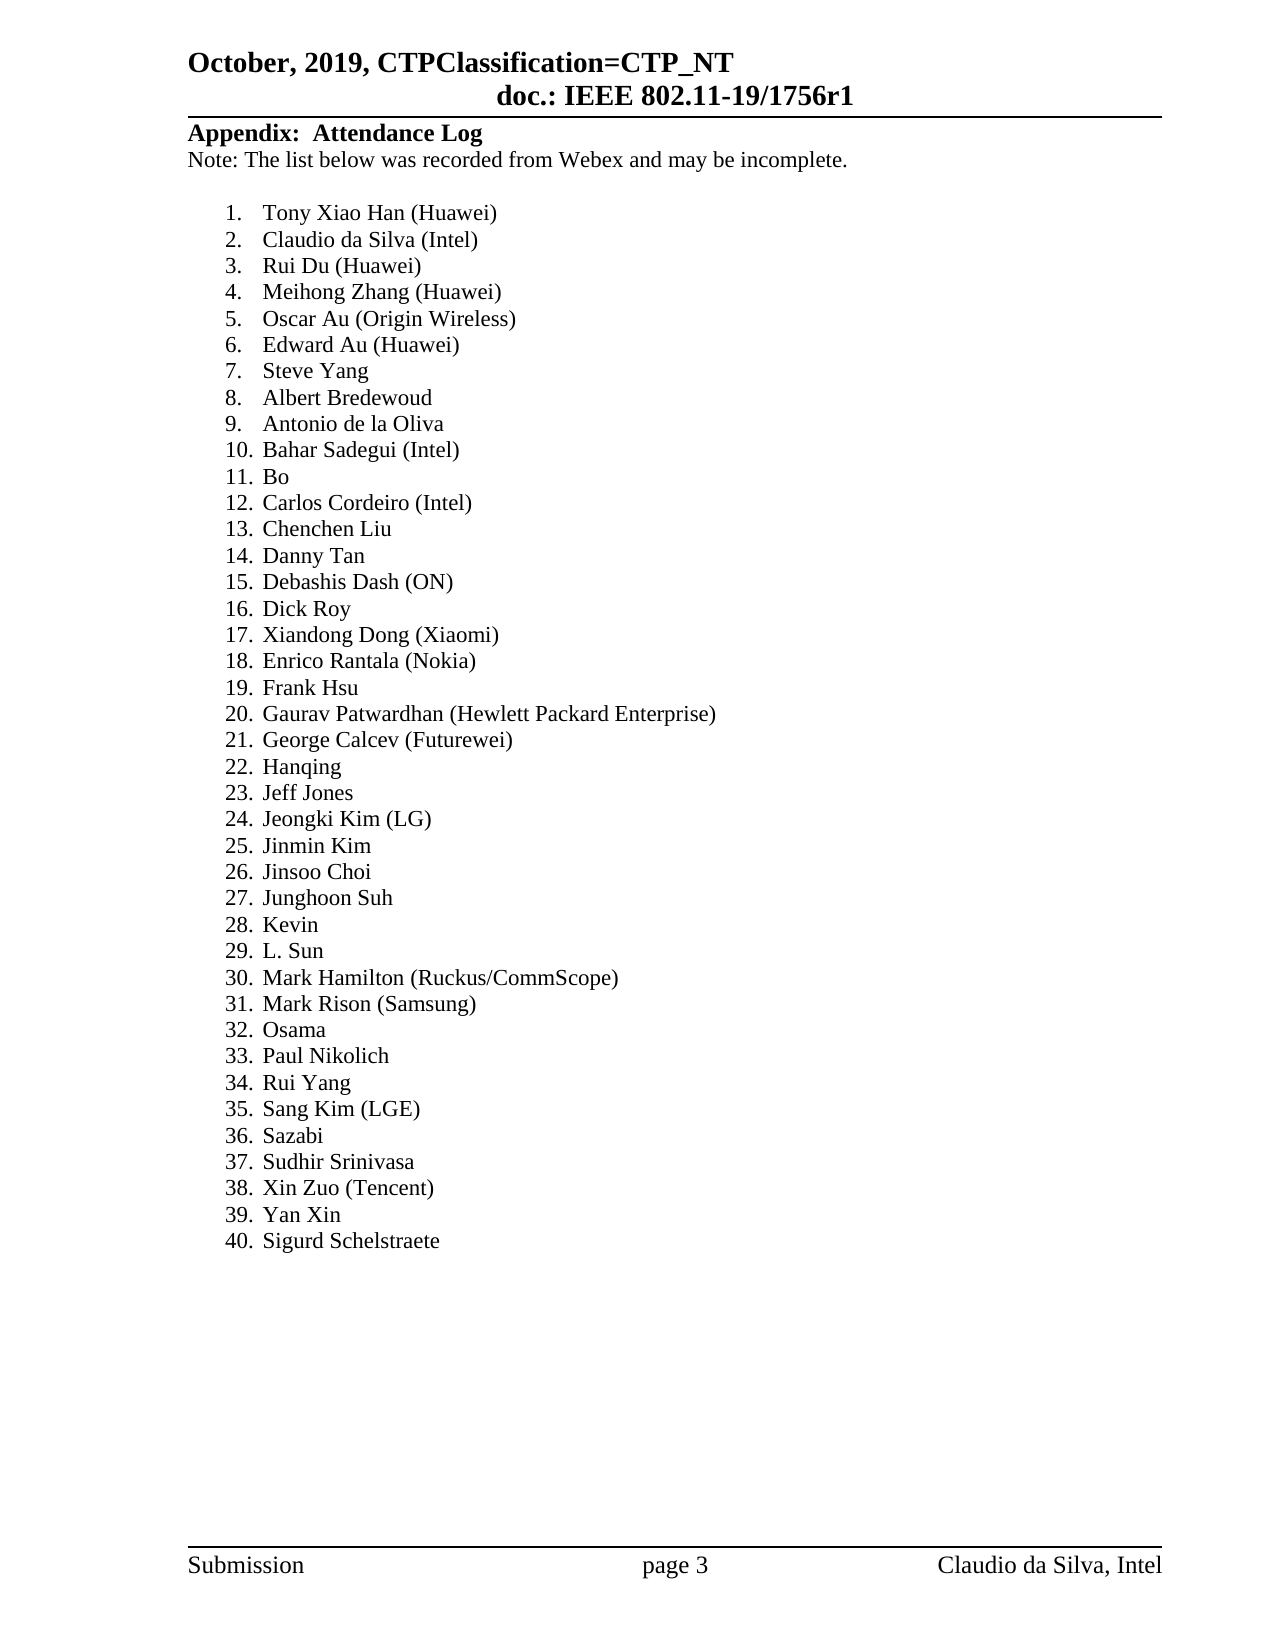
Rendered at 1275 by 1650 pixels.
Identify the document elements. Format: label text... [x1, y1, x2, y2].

list Bo [225, 463, 1162, 489]
list Albert Bredewoud [225, 384, 1162, 410]
list Rui Du (Huawei) [225, 252, 1162, 278]
list Bahar Sadegui (Intel) [225, 436, 1162, 463]
list Dick Roy [225, 594, 1162, 621]
list Osama [225, 1016, 1162, 1043]
list Frank Hsu [225, 674, 1162, 700]
list Chenchen Liu [225, 516, 1162, 542]
list George Calcev (Futurewei) [225, 726, 1162, 753]
list Jinmin Kim [225, 832, 1162, 858]
list L. Sun [225, 937, 1162, 963]
list Steve Yang [225, 357, 1162, 384]
list Hanqing [225, 753, 1162, 779]
list Oscar Au (Origin Wireless) [225, 305, 1162, 331]
list Tony Xiao Han (Huawei) [225, 199, 1162, 226]
list Mark Hamilton (Ruckus/CommScope) [225, 963, 1162, 990]
list Gaurav Patwardhan (Hewlett Packard Enterprise) [225, 700, 1162, 726]
list Jeongki Kim (LG) [225, 805, 1162, 832]
list Kevin [225, 911, 1162, 937]
list Yan Xin [225, 1201, 1162, 1227]
list Sang Kim (LGE) [225, 1095, 1162, 1122]
list Jinsoo Choi [225, 858, 1162, 884]
list Xin Zuo (Tencent) [225, 1174, 1162, 1201]
list Meihong Zhang (Huawei) [225, 278, 1162, 305]
text Note: The list below was recorded from Webex and may be incomplete. [187, 147, 1162, 173]
list Carlos Cordeiro (Intel) [225, 489, 1162, 516]
list Sigurd Schelstraete [225, 1227, 1162, 1253]
list Paul Nikolich [225, 1043, 1162, 1069]
list Sazabi [225, 1122, 1162, 1148]
list Enrico Rantala (Nokia) [225, 647, 1162, 674]
list Danny Tan [225, 542, 1162, 568]
list Xiandong Dong (Xiaomi) [225, 621, 1162, 647]
list Edward Au (Huawei) [225, 331, 1162, 357]
list Sudhir Srinivasa [225, 1148, 1162, 1174]
list Claudio da Silva (Intel) [225, 226, 1162, 252]
list Rui Yang [225, 1069, 1162, 1095]
list Mark Rison (Samsung) [225, 990, 1162, 1016]
list Jeff Jones [225, 779, 1162, 805]
list Antonio de la Oliva [225, 410, 1162, 436]
list Debashis Dash (ON) [225, 568, 1162, 594]
text Appendix: Attendance Log [187, 118, 1162, 147]
list Junghoon Suh [225, 884, 1162, 911]
